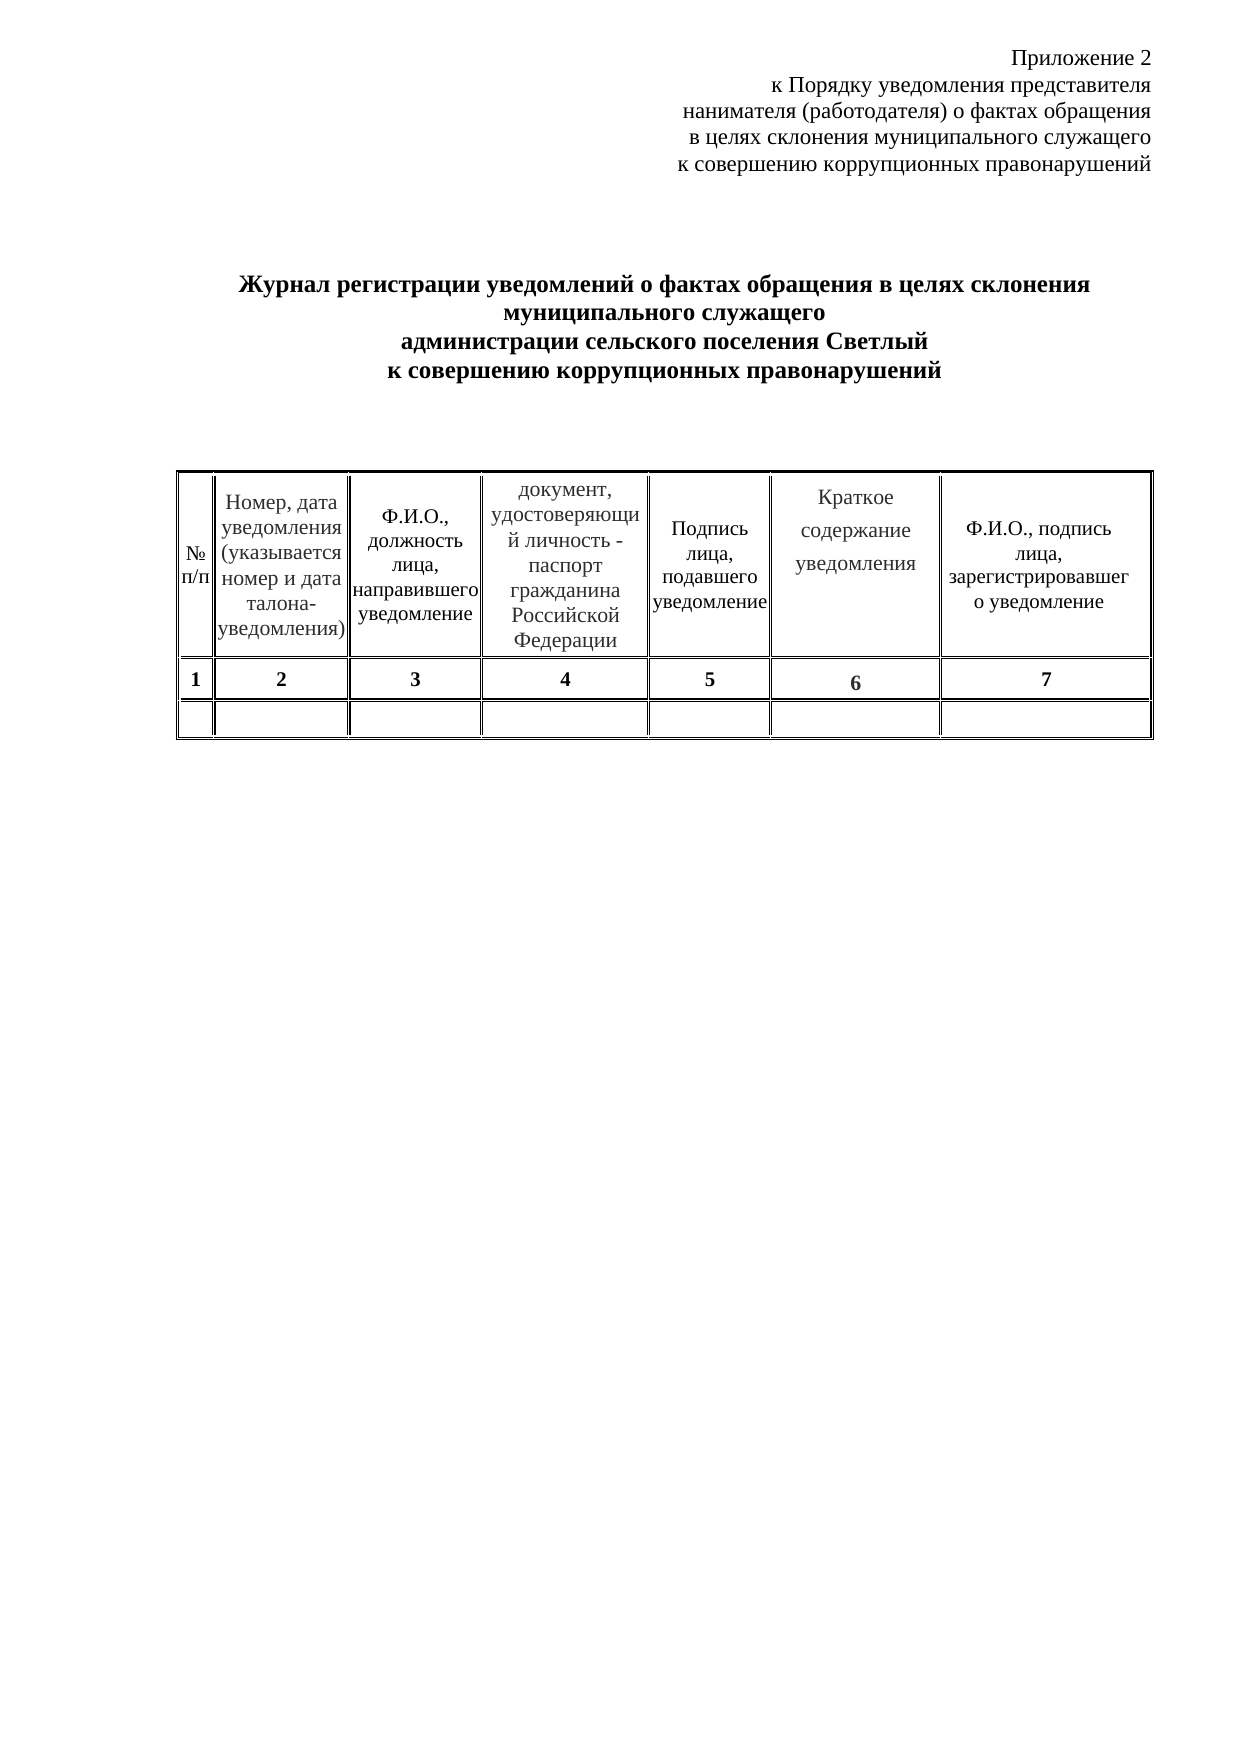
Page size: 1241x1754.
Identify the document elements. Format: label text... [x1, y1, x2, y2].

table_cell [214, 698, 349, 736]
text администрации сельского поселения Светлый [177, 326, 1152, 355]
table_cell 5 [650, 659, 769, 698]
table_header Краткое содержание уведомления [771, 473, 941, 656]
table_cell [771, 702, 941, 736]
text к совершению коррупционных правонарушений [177, 150, 1152, 176]
text Приложение 2 [177, 44, 1152, 71]
table_header Номер, дата уведомления (указывается номер и дата талона- уведомления) [214, 472, 349, 656]
table_header № п/п [179, 472, 214, 656]
table_header Ф.И.О., подпись лица, зарегистрировавшего уведомление [941, 473, 1150, 656]
table_cell [649, 702, 771, 736]
text в целях склонения муниципального служащего [177, 123, 1152, 150]
text нанимателя (работодателя) о фактах обращения [177, 97, 1152, 123]
table_cell 7 [941, 656, 1152, 698]
table_cell [179, 698, 214, 736]
table_cell [941, 698, 1151, 736]
table_cell 1 [177, 656, 214, 698]
table_cell [349, 702, 482, 736]
table_cell 3 [351, 659, 480, 698]
table_header Подпись лица, подавшего уведомление [649, 473, 771, 656]
table_header документ, удостоверяющий личность - паспорт гражданина Российской Федерации [482, 473, 649, 656]
table_cell 6 [772, 659, 939, 698]
text к совершению коррупционных правонарушений [177, 355, 1152, 384]
table_cell 2 [216, 659, 347, 698]
text к Порядку уведомления представителя [177, 71, 1152, 97]
table_cell 4 [483, 659, 647, 698]
table_cell [482, 702, 649, 736]
table_header Ф.И.О., должность лица, направившего уведомление [349, 473, 482, 656]
text Журнал регистрации уведомлений о фактах обращения в целях склонения муниципального служащего [177, 269, 1152, 326]
